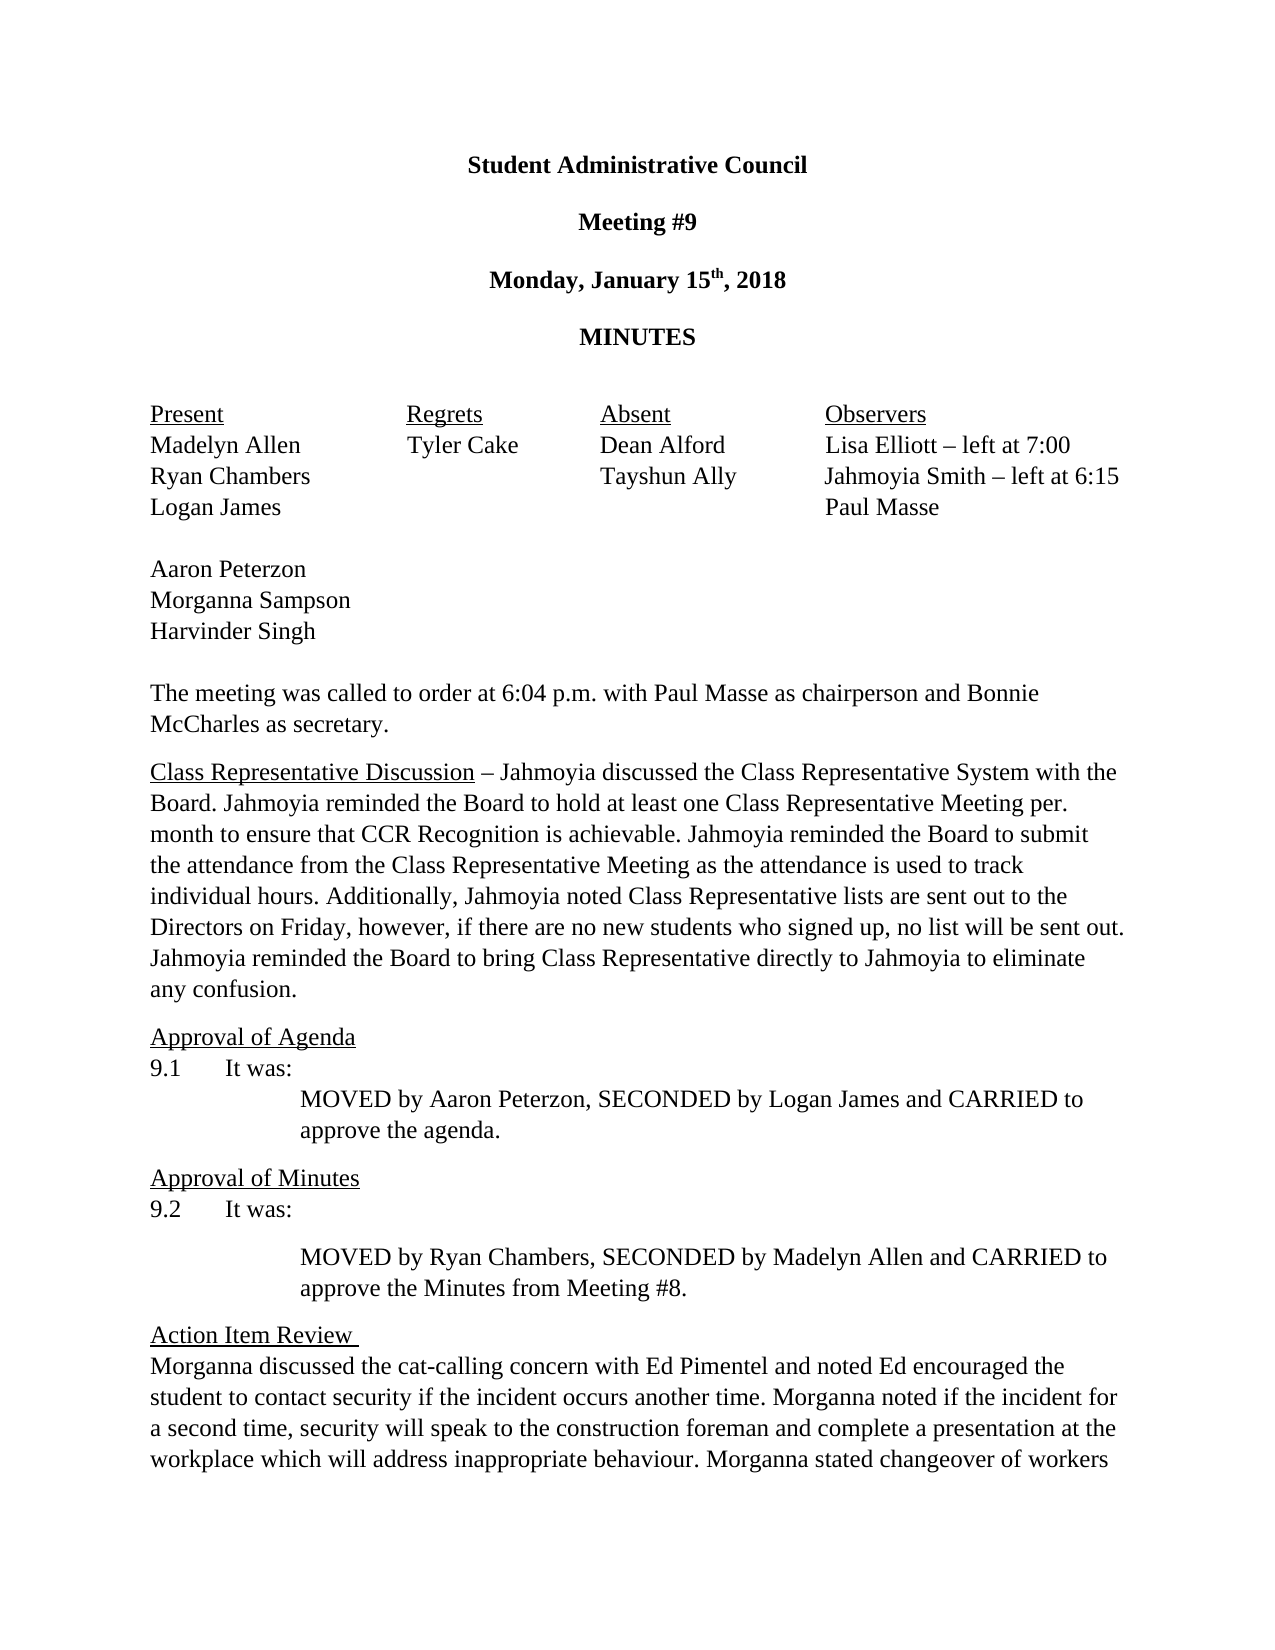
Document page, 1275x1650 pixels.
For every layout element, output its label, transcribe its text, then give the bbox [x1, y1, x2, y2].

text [150, 1351, 1125, 1473]
text Monday, January 15th, 2018 [150, 265, 1125, 294]
text The meeting was called to order at 6:04 p.m. with Paul Masse as chairperson and Bonnie McCharles as secretary. [150, 678, 1125, 738]
text Logan James Paul Masse [150, 492, 1125, 552]
text Present Regrets Absent Observers [150, 399, 1125, 428]
text Approval of Agenda [150, 1022, 1125, 1051]
text Student Administrative Council [150, 150, 1125, 179]
text Harvinder Singh [150, 616, 1125, 645]
text Meeting #9 [150, 207, 1125, 236]
text MOVED by Aaron Peterzon, SECONDED by Logan James and CARRIED to approve the agenda. [300, 1084, 1125, 1144]
text Class Representative Discussion – Jahmoyia discussed the Class Representative System with the Board. Jahmoyia reminded the Board to hold at least one Class Representative Meeting per. month to ensure that CCR Recognition is achievable. Jahmoyia reminded the Board to submit the attendance from the Class Representative Meeting as the attendance is used to track individual hours. Additionally, Jahmoyia noted Class Representative lists are sent out to the Directors on Friday, however, if there are no new students who signed up, no list will be sent out. Jahmoyia reminded the Board to bring Class Representative directly to Jahmoyia to eliminate any confusion. [150, 757, 1125, 1003]
text Ryan Chambers Tayshun Ally Jahmoyia Smith – left at 6:15 [150, 461, 1125, 490]
text MOVED by Ryan Chambers, SECONDED by Madelyn Allen and CARRIED to approve the Minutes from Meeting #8. [300, 1242, 1125, 1301]
text Action Item Review [150, 1320, 1125, 1349]
text Morganna Sampson [150, 585, 1125, 614]
text Aaron Peterzon [150, 554, 1125, 583]
text Approval of Minutes [150, 1163, 1125, 1192]
text 9.2 It was: [150, 1194, 1125, 1223]
text MINUTES [150, 322, 1125, 351]
text 9.1 It was: [150, 1053, 1125, 1082]
text Madelyn Allen Tyler Cake Dean Alford Lisa Elliott – left at 7:00 [150, 430, 1125, 459]
